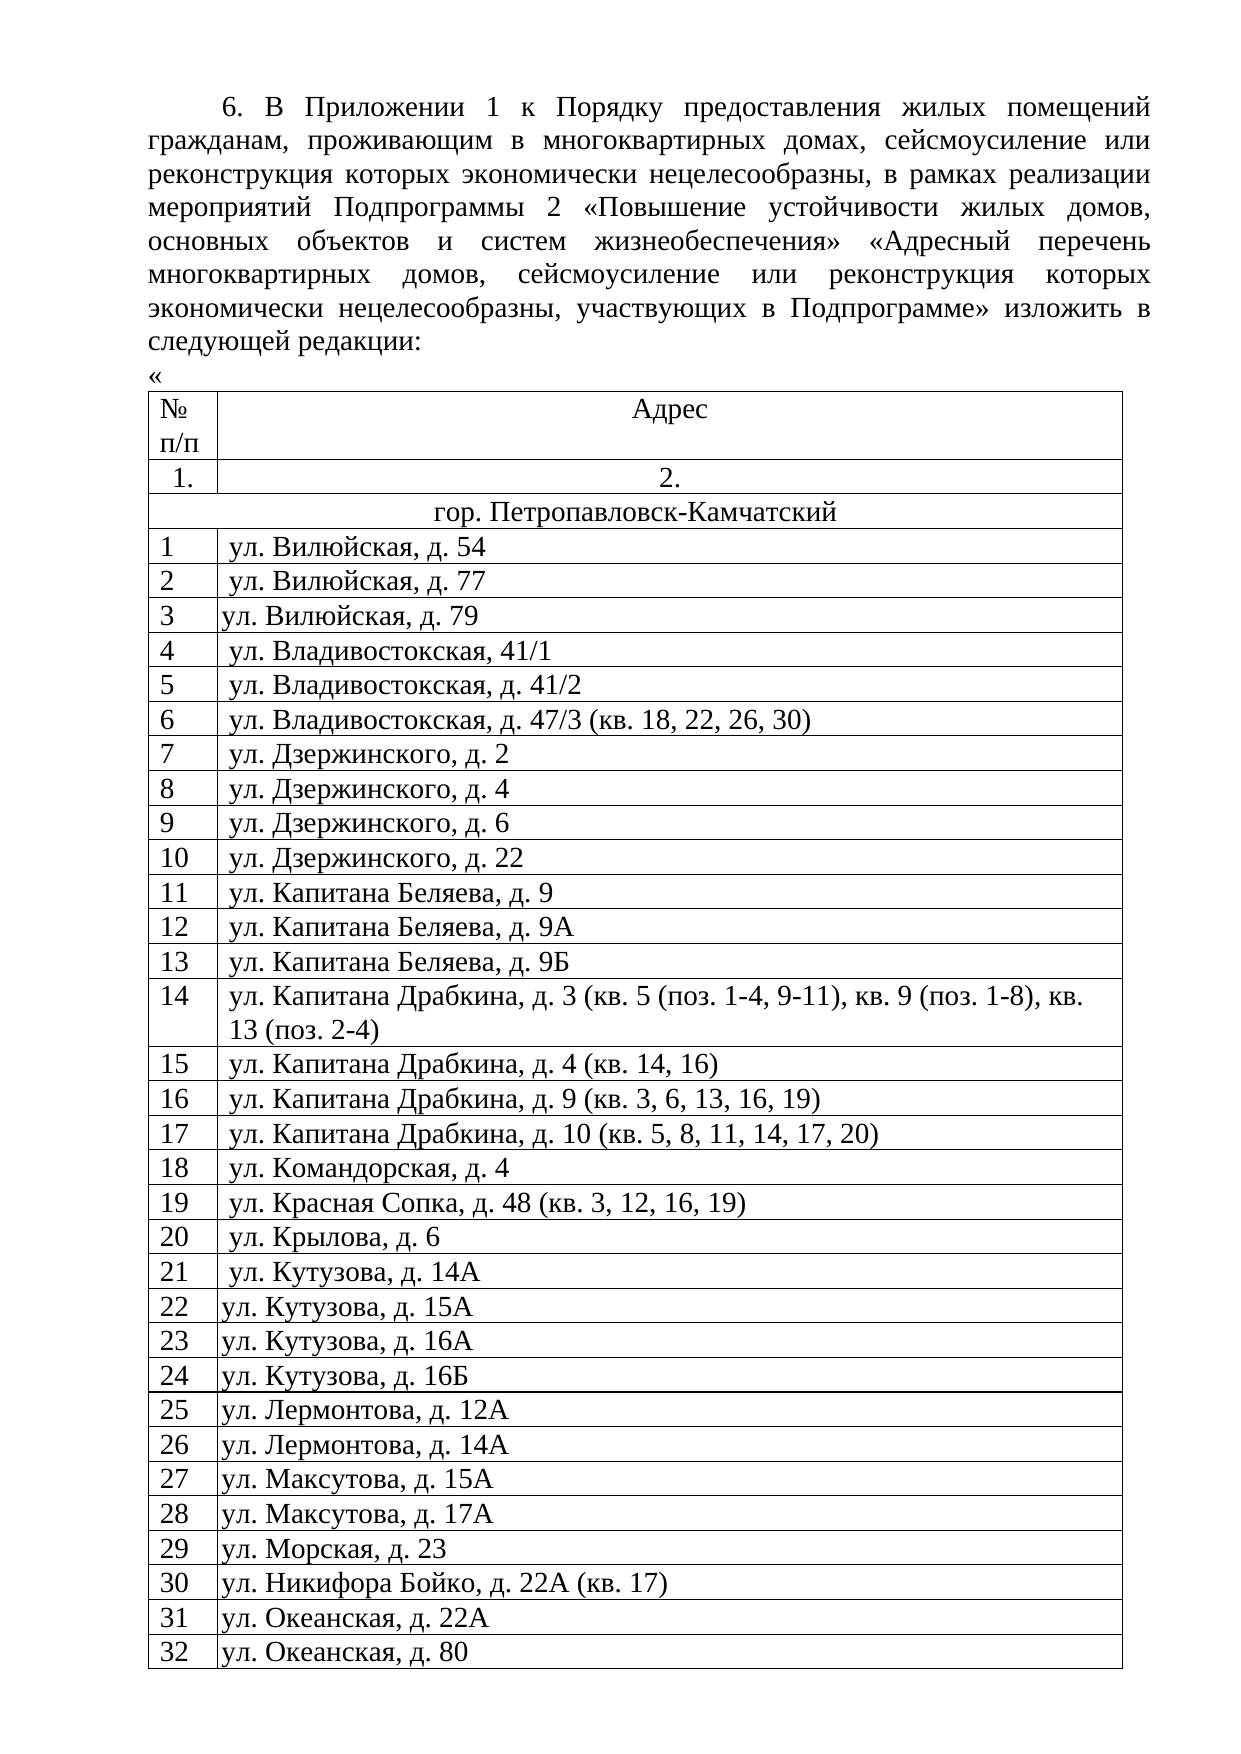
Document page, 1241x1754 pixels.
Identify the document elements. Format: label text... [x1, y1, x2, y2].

table_cell ул. Никифора Бойко, д. 22А (кв. 17) [218, 1565, 1122, 1599]
table_cell 15 [149, 1047, 217, 1080]
table_cell 23 [149, 1323, 217, 1357]
table_cell 2. [218, 460, 1122, 493]
table_cell ул. Дзержинского, д. 4 [218, 771, 1122, 804]
table_cell ул. Кутузова, д. 14А [218, 1254, 1122, 1288]
table_cell ул. Капитана Драбкина, д. 4 (кв. 14, 16) [218, 1047, 1122, 1080]
table_cell 13 [149, 944, 217, 977]
text 6. В Приложении 1 к Порядку предоставления жилых помещений гражданам, проживающим в многоквартирных домах, сейсмоусиление или реконструкция которых экономически нецелесообразны, в рамках реализации мероприятий Подпрограммы 2 «Повышение устойчивости жилых домов, основных объектов и систем жизнеобеспечения» «Адресный перечень многоквартирных домов, сейсмоусиление или реконструкция которых экономически нецелесообразны, участвующих в Подпрограмме» изложить в следующей редакции: [148, 89, 1152, 357]
table_header № п/п [149, 392, 217, 459]
table_cell 1. [149, 460, 217, 493]
table_cell ул. Дзержинского, д. 22 [218, 840, 1122, 874]
text « [148, 357, 1152, 391]
table_cell 32 [149, 1635, 217, 1668]
table_header Адрес [218, 392, 1122, 459]
table_cell 18 [149, 1150, 217, 1184]
table_cell 27 [149, 1462, 217, 1495]
table_cell 8 [149, 771, 217, 804]
table_cell ул. Морская, д. 23 [218, 1531, 1122, 1564]
table_cell 14 [149, 979, 217, 1046]
table_cell 21 [149, 1254, 217, 1288]
table_cell ул. Капитана Беляева, д. 9 [218, 875, 1122, 908]
table_cell 6 [149, 702, 217, 735]
table_cell ул. Капитана Драбкина, д. 10 (кв. 5, 8, 11, 14, 17, 20) [218, 1116, 1122, 1149]
table_cell 26 [149, 1427, 217, 1461]
table_cell ул. Капитана Драбкина, д. 9 (кв. 3, 6, 13, 16, 19) [218, 1081, 1122, 1115]
table_cell ул. Капитана Беляева, д. 9А [218, 909, 1122, 943]
table_cell 24 [149, 1358, 217, 1391]
table_cell 9 [149, 806, 217, 839]
table_cell ул. Вилюйская, д. 79 [218, 598, 1122, 632]
table_cell 25 [149, 1393, 217, 1426]
table_cell ул. Владивостокская, д. 47/3 (кв. 18, 22, 26, 30) [218, 702, 1122, 735]
table_cell ул. Командорская, д. 4 [218, 1150, 1122, 1184]
table_cell 31 [149, 1600, 217, 1633]
table_cell ул. Кутузова, д. 16Б [218, 1358, 1122, 1391]
table_cell ул. Океанская, д. 80 [218, 1635, 1122, 1668]
table_cell 20 [149, 1220, 217, 1253]
table_cell ул. Максутова, д. 15А [218, 1462, 1122, 1495]
table_cell ул. Капитана Драбкина, д. 3 (кв. 5 (поз. 1-4, 9-11), кв. 9 (поз. 1-8), кв. 13 (поз. 2-4) [218, 979, 1122, 1046]
table_cell 17 [149, 1116, 217, 1149]
table_cell ул. Вилюйская, д. 54 [218, 529, 1122, 562]
table_cell 11 [149, 875, 217, 908]
table_cell ул. Дзержинского, д. 6 [218, 806, 1122, 839]
table_cell ул. Кутузова, д. 16А [218, 1323, 1122, 1357]
table_cell гор. Петропавловск-Камчатский [149, 494, 1122, 528]
table_cell ул. Дзержинского, д. 2 [218, 736, 1122, 770]
table_cell 2 [149, 564, 217, 597]
table_cell 4 [149, 633, 217, 666]
table_cell ул. Вилюйская, д. 77 [218, 564, 1122, 597]
table_cell ул. Максутова, д. 17А [218, 1496, 1122, 1530]
table_cell 22 [149, 1289, 217, 1322]
table_cell ул. Лермонтова, д. 14А [218, 1427, 1122, 1461]
table_cell 10 [149, 840, 217, 874]
table_cell 5 [149, 667, 217, 701]
table_cell 30 [149, 1565, 217, 1599]
table_cell ул. Крылова, д. 6 [218, 1220, 1122, 1253]
table_cell ул. Кутузова, д. 15А [218, 1289, 1122, 1322]
table_cell ул. Океанская, д. 22А [218, 1600, 1122, 1633]
table_cell 1 [149, 529, 217, 562]
table_cell ул. Капитана Беляева, д. 9Б [218, 944, 1122, 977]
table_cell ул. Лермонтова, д. 12А [218, 1393, 1122, 1426]
table_cell ул. Владивостокская, 41/1 [218, 633, 1122, 666]
table_cell ул. Владивостокская, д. 41/2 [218, 667, 1122, 701]
table_cell 12 [149, 909, 217, 943]
table_cell 28 [149, 1496, 217, 1530]
table_cell 16 [149, 1081, 217, 1115]
table_cell ул. Красная Сопка, д. 48 (кв. 3, 12, 16, 19) [218, 1185, 1122, 1218]
table_cell 3 [149, 598, 217, 632]
table_cell 19 [149, 1185, 217, 1218]
table_cell 29 [149, 1531, 217, 1564]
table_cell 7 [149, 736, 217, 770]
